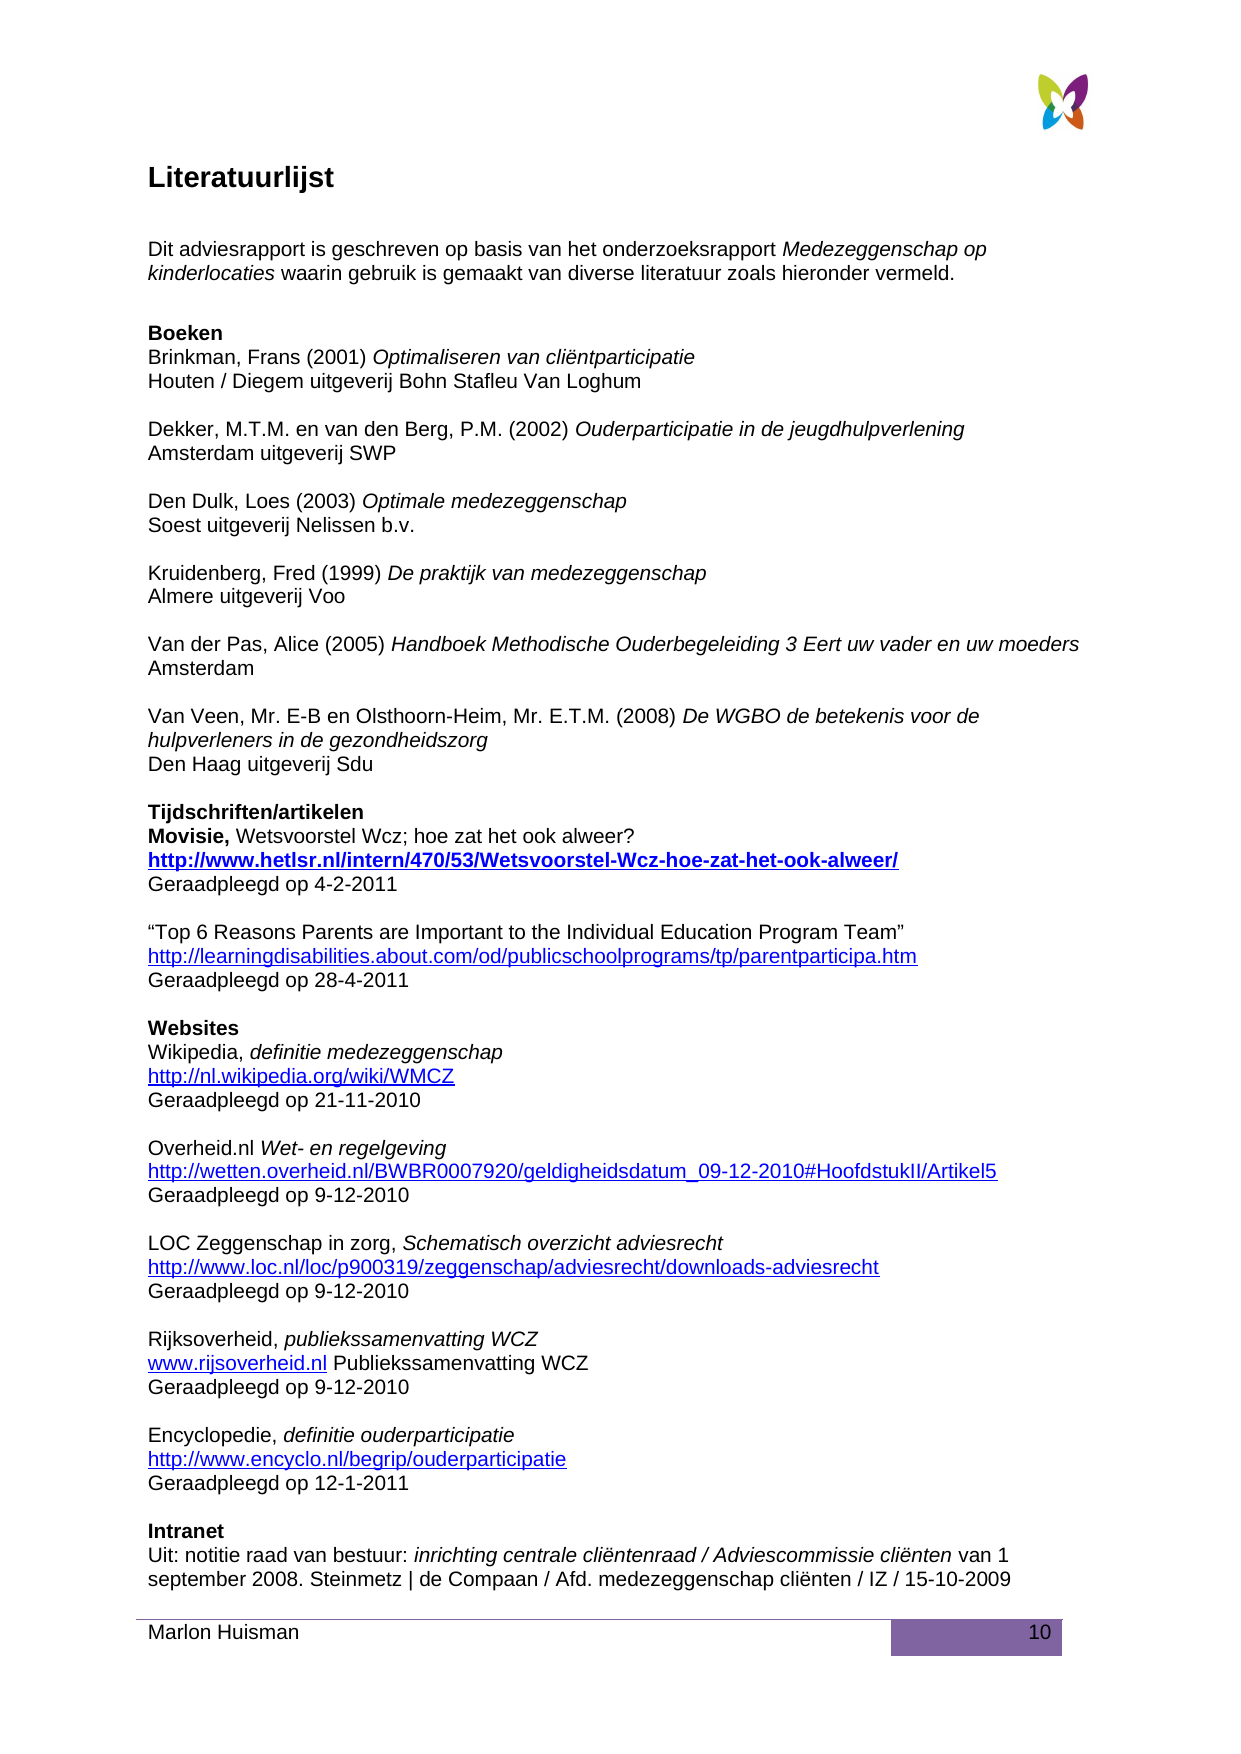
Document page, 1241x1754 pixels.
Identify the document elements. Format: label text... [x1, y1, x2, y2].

text Geraadpleegd op 4-2-2011 [148, 872, 1093, 896]
text www.rijsoverheid.nl Publiekssamenvatting WCZ [148, 1351, 1093, 1375]
text Websites [148, 1016, 1093, 1039]
text Rijksoverheid, publiekssamenvatting WCZ [148, 1327, 1093, 1351]
text Boeken [148, 321, 1093, 345]
text LOC Zeggenschap in zorg, Schematisch overzicht adviesrecht [148, 1231, 1093, 1255]
text http://learningdisabilities.about.com/od/publicschoolprograms/tp/parentparticipa.htm [148, 944, 1093, 968]
text Dit adviesrapport is geschreven op basis van het onderzoeksrapport Medezeggenschap op kinderlocaties waarin gebruik is gemaakt van diverse literatuur zoals hieronder vermeld. [148, 236, 1093, 284]
text http://www.hetlsr.nl/intern/470/53/Wetsvoorstel-Wcz-hoe-zat-het-ook-alweer/ [148, 848, 1093, 872]
text Geraadpleegd op 9-12-2010 [148, 1375, 1093, 1399]
text Intranet [148, 1519, 1093, 1543]
text Geraadpleegd op 28-4-2011 [148, 968, 1093, 992]
text Van der Pas, Alice (2005) Handboek Methodische Ouderbegeleiding 3 Eert uw vader en uw moeders Amsterdam [148, 632, 1093, 680]
text Soest uitgeverij Nelissen b.v. [148, 512, 1093, 536]
text http://www.loc.nl/loc/p900319/zeggenschap/adviesrecht/downloads-adviesrecht [148, 1255, 1093, 1279]
text Amsterdam uitgeverij SWP [148, 441, 1093, 464]
text http://www.encyclo.nl/begrip/ouderparticipatie [148, 1447, 1093, 1471]
text Almere uitgeverij Voo [148, 584, 1093, 608]
text Geraadpleegd op 21-11-2010 [148, 1087, 1093, 1111]
text http://wetten.overheid.nl/BWBR0007920/geldigheidsdatum_09-12-2010#HoofdstukII/Artikel5 [148, 1159, 1093, 1183]
text Encyclopedie, definitie ouderparticipatie [148, 1423, 1093, 1447]
text Van Veen, Mr. E-B en Olsthoorn-Heim, Mr. E.T.M. (2008) De WGBO de betekenis voor de hulpverleners in de gezondheidszorg [148, 704, 1093, 752]
text Tijdschriften/artikelen [148, 800, 1093, 824]
subtitle Literatuurlijst [148, 160, 1093, 194]
text Brinkman, Frans (2001) Optimaliseren van cliëntparticipatie [148, 345, 1093, 369]
text Geraadpleegd op 12-1-2011 [148, 1471, 1093, 1495]
text Houten / Diegem uitgeverij Bohn Stafleu Van Loghum [148, 369, 1093, 393]
text Wikipedia, definitie medezeggenschap [148, 1039, 1093, 1063]
text Uit: notitie raad van bestuur: inrichting centrale cliëntenraad / Adviescommissie cliënten van 1 september 2008. Steinmetz | de Compaan / Afd. medezeggenschap cliënten / IZ / 15-10-2009 [148, 1543, 1093, 1591]
text Kruidenberg, Fred (1999) De praktijk van medezeggenschap [148, 560, 1093, 584]
text “Top 6 Reasons Parents are Important to the Individual Education Program Team” [148, 920, 1093, 944]
picture [1034, 73, 1093, 132]
text Den Dulk, Loes (2003) Optimale medezeggenschap [148, 488, 1093, 512]
text Overheid.nl Wet- en regelgeving [148, 1135, 1093, 1159]
text Dekker, M.T.M. en van den Berg, P.M. (2002) Ouderparticipatie in de jeugdhulpverlening [148, 417, 1093, 441]
text Geraadpleegd op 9-12-2010 [148, 1183, 1093, 1207]
text Geraadpleegd op 9-12-2010 [148, 1279, 1093, 1303]
text Den Haag uitgeverij Sdu [148, 752, 1093, 776]
text Movisie, Wetsvoorstel Wcz; hoe zat het ook alweer? [148, 824, 1093, 848]
text http://nl.wikipedia.org/wiki/WMCZ [148, 1063, 1093, 1087]
